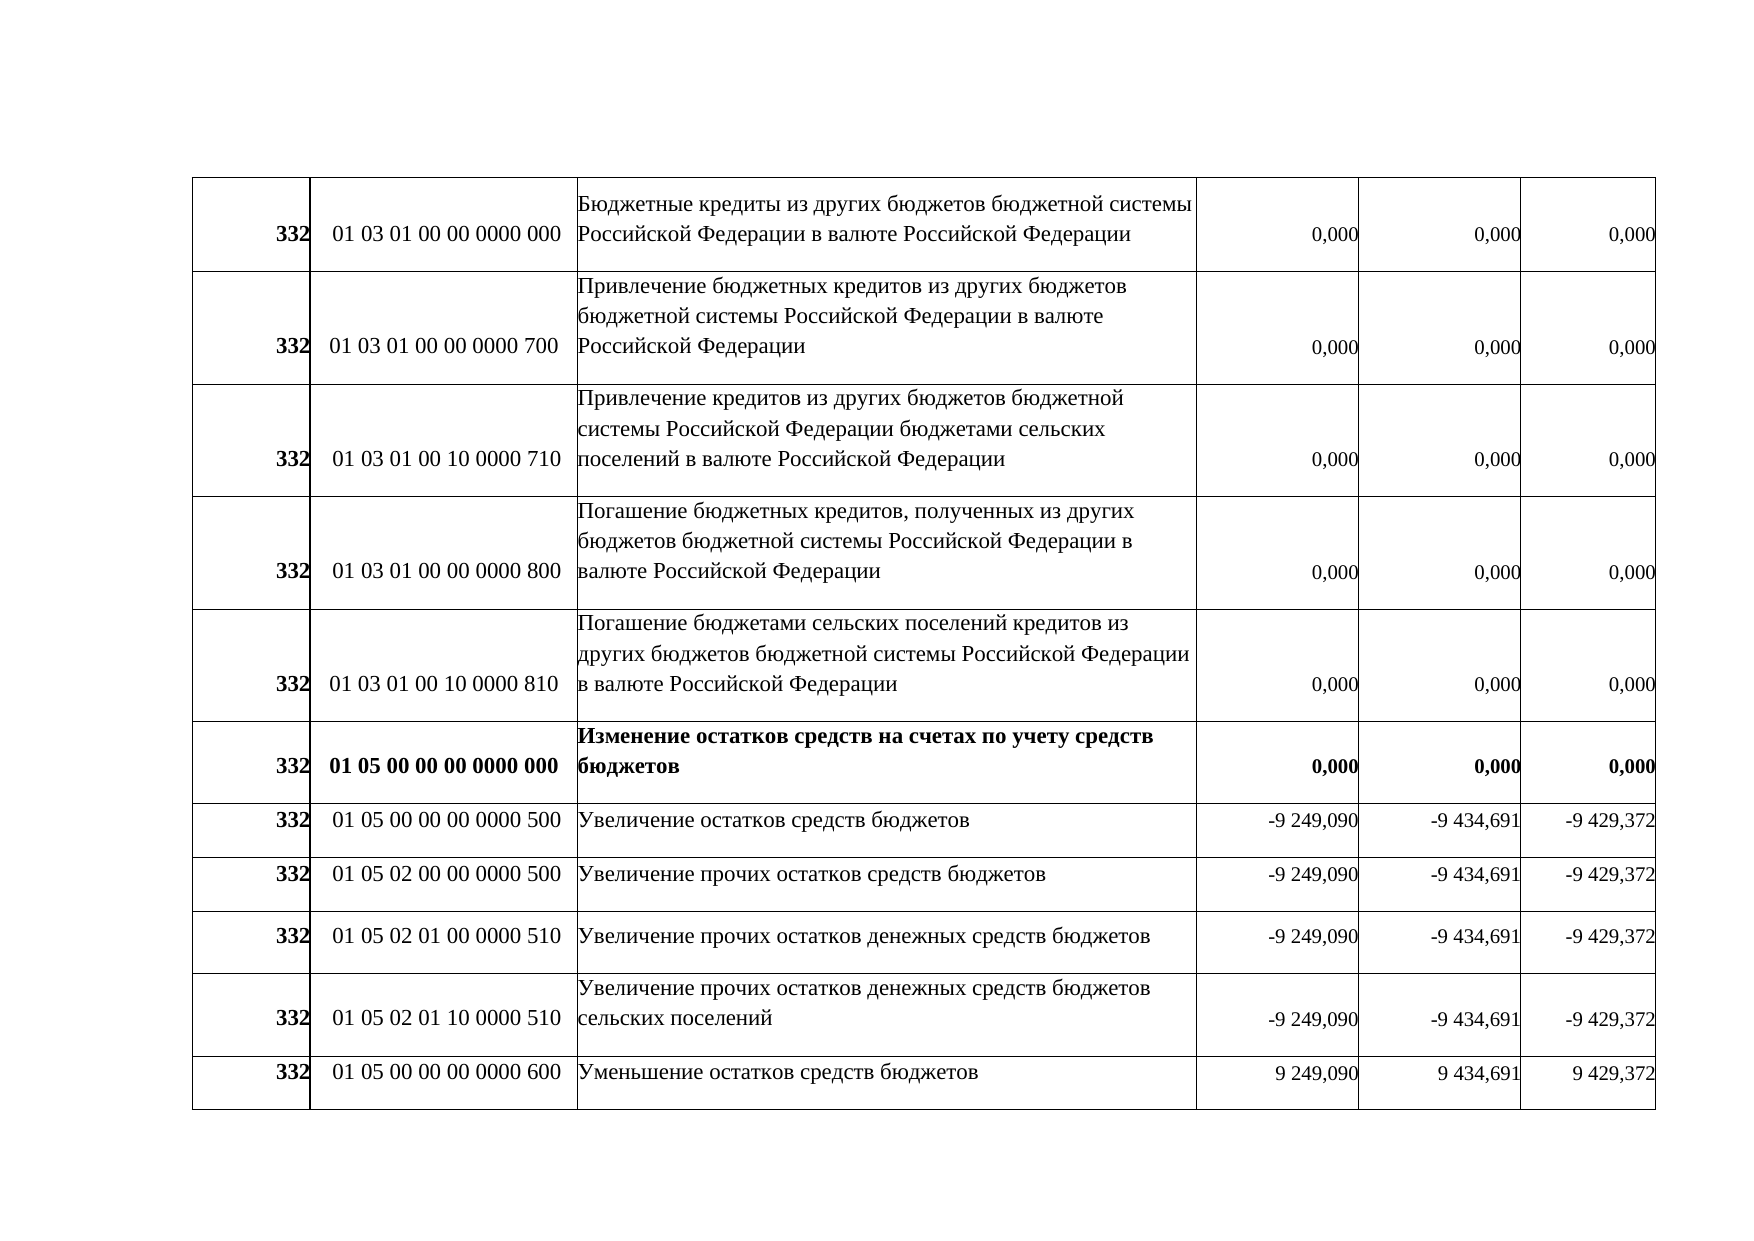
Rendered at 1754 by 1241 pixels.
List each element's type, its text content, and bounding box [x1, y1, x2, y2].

table_cell Увеличение остатков средств бюджетов [578, 804, 1196, 857]
table_cell 0,000 [1521, 385, 1655, 496]
table_cell -9 249,090 [1197, 912, 1358, 973]
table_cell 0,000 [1521, 178, 1655, 271]
table_cell 332 [193, 178, 309, 271]
table_cell 01 03 01 00 10 0000 710 [311, 385, 577, 496]
table_cell 332 [193, 497, 309, 608]
table_cell Бюджетные кредиты из других бюджетов бюджетной системы Российской Федерации в валюте Российской Федерации [578, 178, 1196, 271]
table_cell Привлечение бюджетных кредитов из других бюджетов бюджетной системы Российской Федерации в валюте Российской Федерации [578, 272, 1196, 383]
table_cell 0,000 [1197, 722, 1358, 803]
table_cell -9 434,691 [1359, 804, 1520, 857]
table_cell Увеличение прочих остатков средств бюджетов [578, 858, 1196, 911]
table_cell 0,000 [1521, 497, 1655, 608]
table_cell -9 249,090 [1197, 858, 1358, 911]
table_cell 9 434,691 [1359, 1057, 1520, 1109]
table_cell 332 [193, 858, 309, 911]
table_cell -9 429,372 [1521, 912, 1655, 973]
table_cell Погашение бюджетных кредитов, полученных из других бюджетов бюджетной системы Российской Федерации в валюте Российской Федерации [578, 497, 1196, 608]
table_cell 332 [193, 974, 309, 1056]
table_cell 0,000 [1197, 385, 1358, 496]
table_cell -9 434,691 [1359, 858, 1520, 911]
table_cell 0,000 [1521, 722, 1655, 803]
table_cell -9 249,090 [1197, 974, 1358, 1056]
table_cell 0,000 [1197, 272, 1358, 383]
table_cell 0,000 [1197, 610, 1358, 721]
table_cell 01 03 01 00 00 0000 800 [311, 497, 577, 608]
table_cell 0,000 [1359, 178, 1520, 271]
table_cell -9 429,372 [1521, 974, 1655, 1056]
table_cell 332 [193, 722, 309, 803]
table_cell -9 429,372 [1521, 804, 1655, 857]
table_cell 01 05 00 00 00 0000 500 [311, 804, 577, 857]
table_cell -9 249,090 [1197, 804, 1358, 857]
table_cell 0,000 [1197, 497, 1358, 608]
table_cell 0,000 [1359, 610, 1520, 721]
table_cell 332 [193, 385, 309, 496]
table_cell 0,000 [1521, 272, 1655, 383]
table_cell 0,000 [1521, 610, 1655, 721]
table_cell Увеличение прочих остатков денежных средств бюджетов [578, 912, 1196, 973]
table_cell 01 03 01 00 00 0000 700 [311, 272, 577, 383]
table_cell 332 [193, 804, 309, 857]
table_cell 332 [193, 1057, 309, 1109]
table_cell 0,000 [1359, 272, 1520, 383]
table_cell Привлечение кредитов из других бюджетов бюджетной системы Российской Федерации бюджетами сельских поселений в валюте Российской Федерации [578, 385, 1196, 496]
table_cell 9 429,372 [1521, 1057, 1655, 1109]
table_cell 01 03 01 00 10 0000 810 [311, 610, 577, 721]
table_cell -9 429,372 [1521, 858, 1655, 911]
table_cell 332 [193, 272, 309, 383]
table_cell 0,000 [1359, 497, 1520, 608]
table_cell 01 05 02 00 00 0000 500 [311, 858, 577, 911]
table_cell Увеличение прочих остатков денежных средств бюджетов сельских поселений [578, 974, 1196, 1056]
table_cell 01 05 00 00 00 0000 600 [311, 1057, 577, 1109]
table_cell 0,000 [1359, 722, 1520, 803]
table_cell 0,000 [1197, 178, 1358, 271]
table_cell 01 05 00 00 00 0000 000 [311, 722, 577, 803]
table_cell 01 05 02 01 10 0000 510 [311, 974, 577, 1056]
table_cell 9 249,090 [1197, 1057, 1358, 1109]
table_cell Погашение бюджетами сельских поселений кредитов из других бюджетов бюджетной системы Российской Федерации в валюте Российской Федерации [578, 610, 1196, 721]
table_cell 0,000 [1359, 385, 1520, 496]
table_cell -9 434,691 [1359, 974, 1520, 1056]
table_cell 01 05 02 01 00 0000 510 [311, 912, 577, 973]
table_cell Уменьшение остатков средств бюджетов [578, 1057, 1196, 1109]
table_cell 332 [193, 912, 309, 973]
table_cell 332 [193, 610, 309, 721]
table_cell -9 434,691 [1359, 912, 1520, 973]
table_cell 01 03 01 00 00 0000 000 [311, 178, 577, 271]
table_cell Изменение остатков средств на счетах по учету средств бюджетов [578, 722, 1196, 803]
